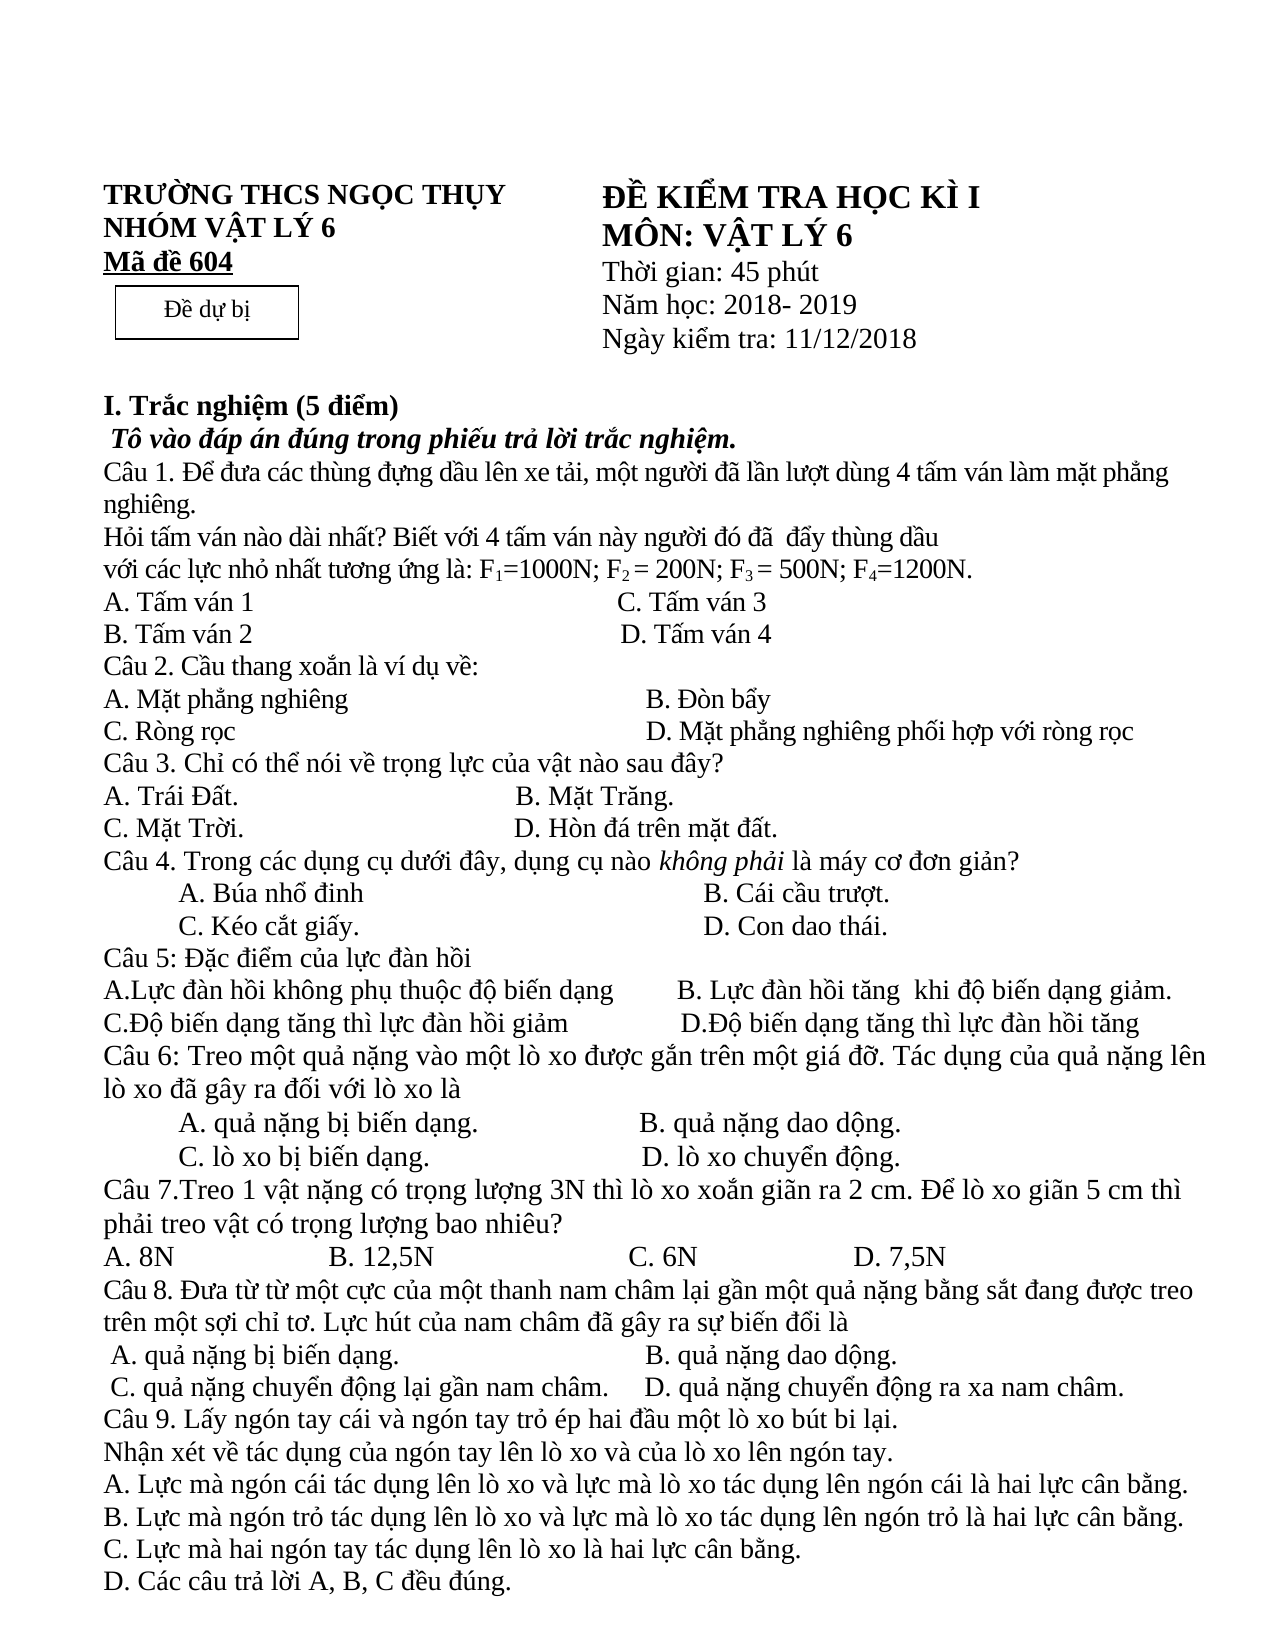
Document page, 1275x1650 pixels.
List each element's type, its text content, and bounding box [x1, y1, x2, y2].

text A. Lực mà ngón cái tác dụng lên lò xo và lực mà lò xo tác dụng lên ngón cái là hai lực cân bằng. [103, 1467, 1219, 1500]
text A.Lực đàn hồi không phụ thuộc độ biến dạng B. Lực đàn hồi tăng khi độ biến dạng giảm. [103, 973, 1219, 1006]
text I. Trắc nghiệm (5 điểm) [103, 388, 1263, 421]
text A. Trái Đất. B. Mặt Trăng. [103, 779, 1219, 811]
text Câu 3. Chỉ có thể nói về trọng lực của vật nào sau đây? [103, 747, 1219, 779]
text C. Lực mà hai ngón tay tác dụng lên lò xo là hai lực cân bằng. [103, 1532, 1219, 1564]
text Nhận xét về tác dụng của ngón tay lên lò xo và của lò xo lên ngón tay. [103, 1435, 1219, 1467]
text B. Tấm ván 2 D. Tấm ván 4 [103, 617, 1219, 649]
text Tô vào đáp án đúng trong phiếu trả lời trắc nghiệm. [103, 421, 1219, 455]
table_header TRƯỜNG THCS NGỌC THỤY NHÓM VẬT LÝ 6 Mã đề 604 [92, 177, 591, 388]
text Hỏi tấm ván nào dài nhất? Biết với 4 tấm ván này người đó đã đẩy thùng dầu với các lực nhỏ nhất tương ứng là: F1=1000N; F2 = 200N; F3 = 500N; F4=1200N. [103, 520, 1219, 584]
text Câu 5: Đặc điểm của lực đàn hồi [103, 941, 1219, 973]
text A. Mặt phẳng nghiêng B. Đòn bẩy [103, 682, 1219, 714]
text Câu 7.Treo 1 vật nặng có trọng lượng 3N thì lò xo xoắn giãn ra 2 cm. Để lò xo giãn 5 cm thì phải treo vật có trọng lượng bao nhiêu? [103, 1172, 1219, 1239]
text C. Ròng rọc D. Mặt phẳng nghiêng phối hợp với ròng rọc [103, 714, 1219, 747]
text C. quả nặng chuyển động lại gần nam châm. D. quả nặng chuyển động ra xa nam châm. [103, 1370, 1219, 1402]
text C. Kéo cắt giấy. D. Con dao thái. [103, 908, 1219, 941]
text Câu 2. Cầu thang xoắn là ví dụ về: [103, 649, 1219, 682]
text Câu 6: Treo một quả nặng vào một lò xo được gắn trên một giá đỡ. Tác dụng của quả nặng lên lò xo đã gây ra đối với lò xo là [103, 1038, 1219, 1105]
text A. quả nặng bị biến dạng. B. quả nặng dao dộng. [103, 1338, 1219, 1370]
text D. Các câu trả lời A, B, C đều đúng. [103, 1564, 1219, 1597]
text C. Mặt Trời. D. Hòn đá trên mặt đất. Câu 4. Trong các dụng cụ dưới đây, dụng cụ nào không phải là máy cơ đơn giản? [103, 811, 1219, 876]
text A. Tấm ván 1 C. Tấm ván 3 [103, 584, 1219, 617]
text A. quả nặng bị biến dạng. B. quả nặng dao dộng. [103, 1105, 1219, 1139]
text A. Búa nhổ đinh B. Cái cầu trượt. [103, 876, 1219, 908]
text C. lò xo bị biến dạng. D. lò xo chuyển động. [103, 1139, 1219, 1172]
text Câu 8. Đưa từ từ một cực của một thanh nam châm lại gần một quả nặng bằng sắt đang được treo trên một sợi chỉ tơ. Lực hút của nam châm đã gây ra sự biến đổi là [103, 1273, 1219, 1338]
text C.Độ biến dạng tăng thì lực đàn hồi giảm D.Độ biến dạng tăng thì lực đàn hồi tăng [103, 1006, 1219, 1038]
table_header ĐỀ KIỂM TRA HỌC KÌ I MÔN: VẬT LÝ 6 Thời gian: 45 phút Năm học: 2018- 2019 Ngày kiểm tra: 11/12/2018 [591, 177, 1089, 388]
text B. Lực mà ngón trỏ tác dụng lên lò xo và lực mà lò xo tác dụng lên ngón trỏ là hai lực cân bằng. [103, 1500, 1219, 1532]
text Câu 1. Để đưa các thùng đựng dầu lên xe tải, một người đã lần lượt dùng 4 tấm ván làm mặt phẳng nghiêng. [103, 455, 1219, 520]
text A. 8N B. 12,5N C. 6N D. 7,5N [103, 1239, 1219, 1273]
text Câu 9. Lấy ngón tay cái và ngón tay trỏ ép hai đầu một lò xo bút bi lại. [103, 1402, 1219, 1435]
